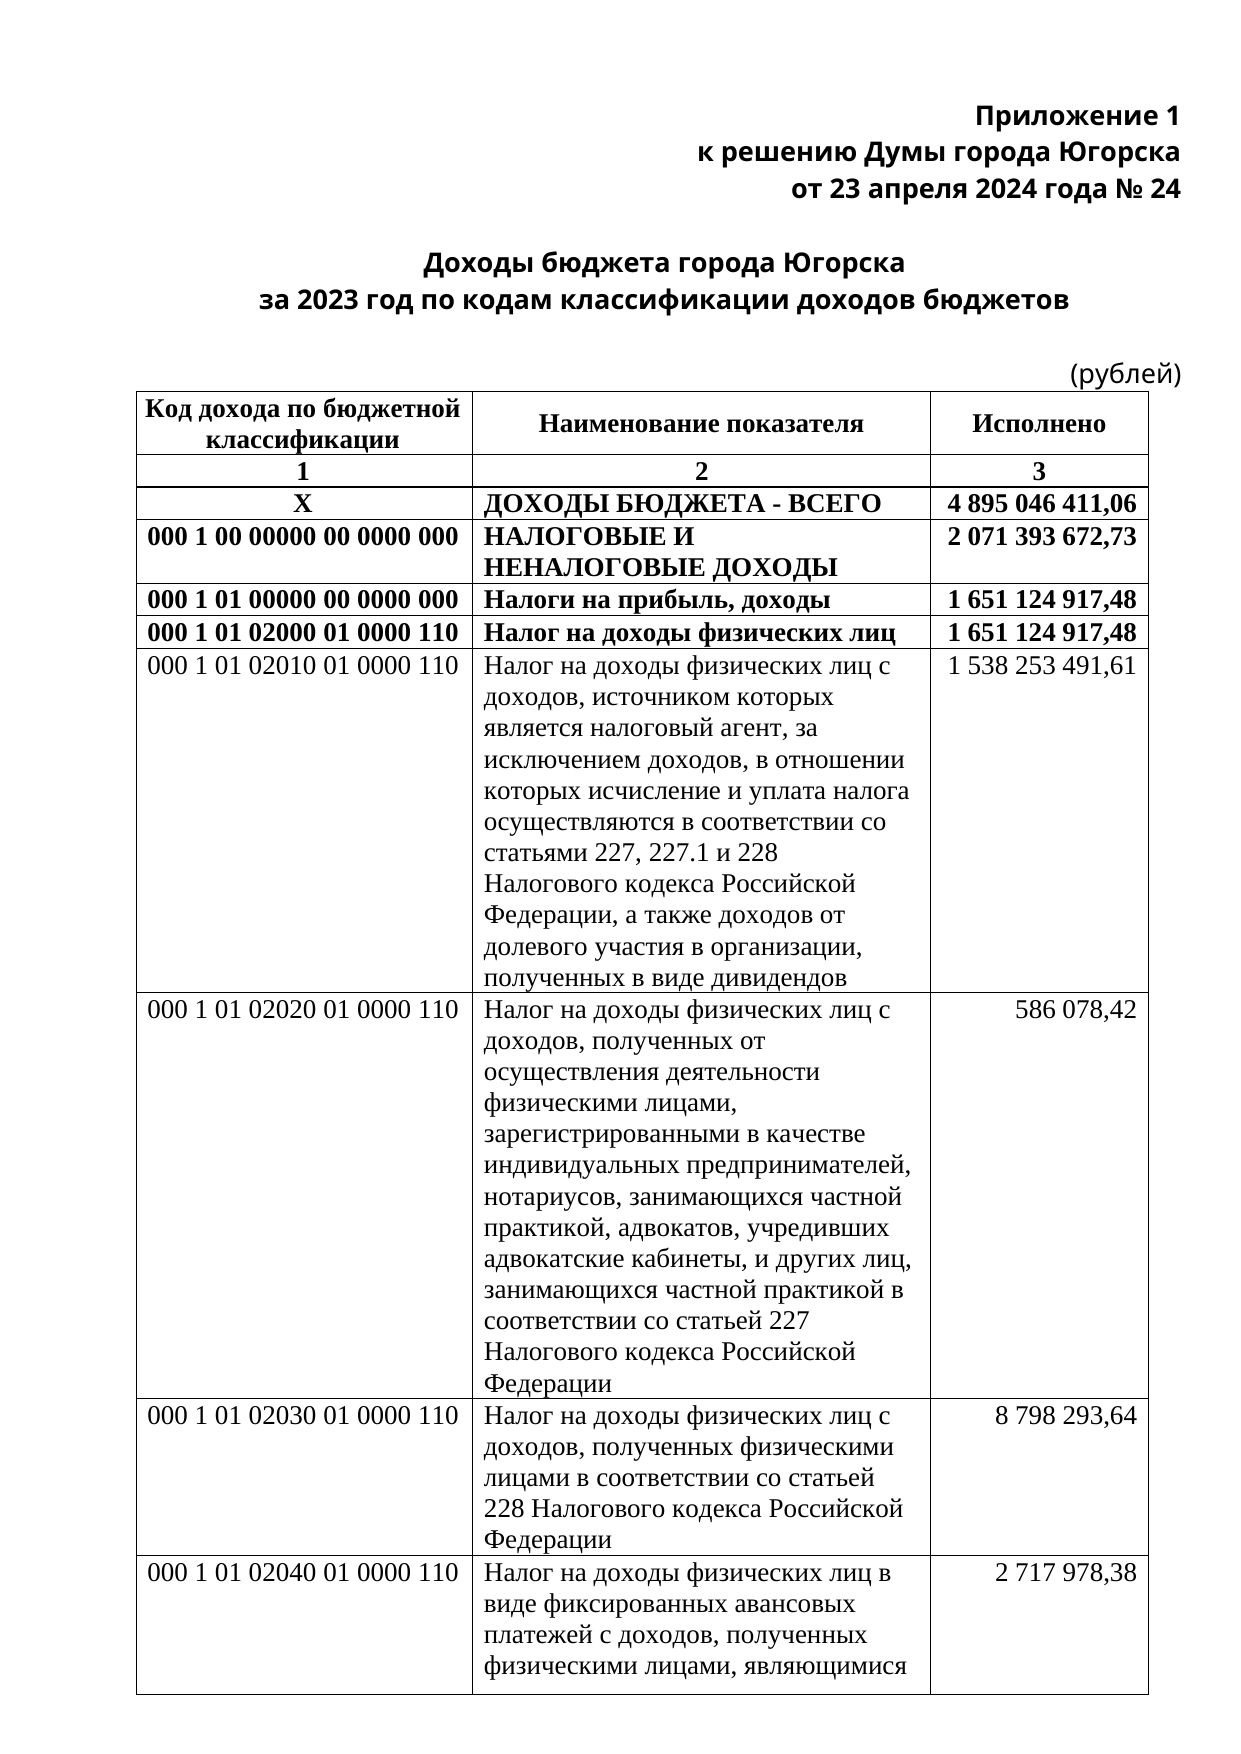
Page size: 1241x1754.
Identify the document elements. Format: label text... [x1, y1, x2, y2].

text от 23 апреля 2024 года № 24 [148, 170, 1181, 207]
table_header Наименование показателя [473, 392, 930, 454]
table_cell 000 1 01 02030 01 0000 110 [137, 1399, 472, 1554]
table_cell 2 071 393 672,73 [931, 520, 1148, 583]
table_cell Х [137, 488, 472, 519]
table_cell Налог на доходы физических лиц [473, 616, 930, 648]
table_header Код дохода по бюджетной классификации [137, 392, 472, 454]
table_cell 1 [137, 455, 472, 486]
table_cell 1 538 253 491,61 [931, 649, 1148, 992]
table_cell 000 1 01 02010 01 0000 110 [137, 649, 472, 992]
table_cell 000 1 01 02040 01 0000 110 [137, 1556, 472, 1694]
text за 2023 год по кодам классификации доходов бюджетов [148, 280, 1181, 317]
text Доходы бюджета города Югорска [148, 243, 1181, 280]
table_cell Налог на доходы физических лиц с доходов, полученных от осуществления деятельности физическими лицами, зарегистрированными в качестве индивидуальных предпринимателей, нотариусов, занимающихся частной практикой, адвокатов, учредивших адвокатские кабинеты, и других лиц, занимающихся частной практикой в соответствии со статьей 227 Налогового кодекса Российской Федерации [473, 993, 930, 1398]
text к решению Думы города Югорска [148, 133, 1181, 170]
table_cell Налоги на прибыль, доходы [473, 584, 930, 615]
table_cell 000 1 01 02000 01 0000 110 [137, 616, 472, 648]
table_cell НАЛОГОВЫЕ И НЕНАЛОГОВЫЕ ДОХОДЫ [473, 520, 930, 583]
table_cell 8 798 293,64 [931, 1399, 1148, 1554]
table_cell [473, 1556, 930, 1694]
table_header Исполнено [931, 392, 1148, 454]
table_cell Налог на доходы физических лиц с доходов, полученных физическими лицами в соответствии со статьей 228 Налогового кодекса Российской Федерации [473, 1399, 930, 1554]
table_cell 3 [931, 455, 1148, 486]
text (рублей) [148, 354, 1181, 391]
table_cell 1 651 124 917,48 [931, 616, 1148, 648]
table_cell 1 651 124 917,48 [931, 584, 1148, 615]
text Приложение 1 [148, 96, 1181, 133]
table_cell 586 078,42 [931, 993, 1148, 1398]
table_cell 000 1 01 00000 00 0000 000 [137, 584, 472, 615]
table_cell 000 1 00 00000 00 0000 000 [137, 520, 472, 583]
table_cell 000 1 01 02020 01 0000 110 [137, 993, 472, 1398]
table_cell Налог на доходы физических лиц с доходов, источником которых является налоговый агент, за исключением доходов, в отношении которых исчисление и уплата налога осуществляются в соответствии со статьями 227, 227.1 и 228 Налогового кодекса Российской Федерации, а также доходов от долевого участия в организации, полученных в виде дивидендов [473, 649, 930, 992]
table_cell 4 895 046 411,06 [931, 488, 1148, 519]
table_cell 2 [473, 455, 930, 486]
table_cell 2 717 978,38 [931, 1556, 1148, 1694]
table_cell ДОХОДЫ БЮДЖЕТА - ВСЕГО [473, 488, 930, 519]
